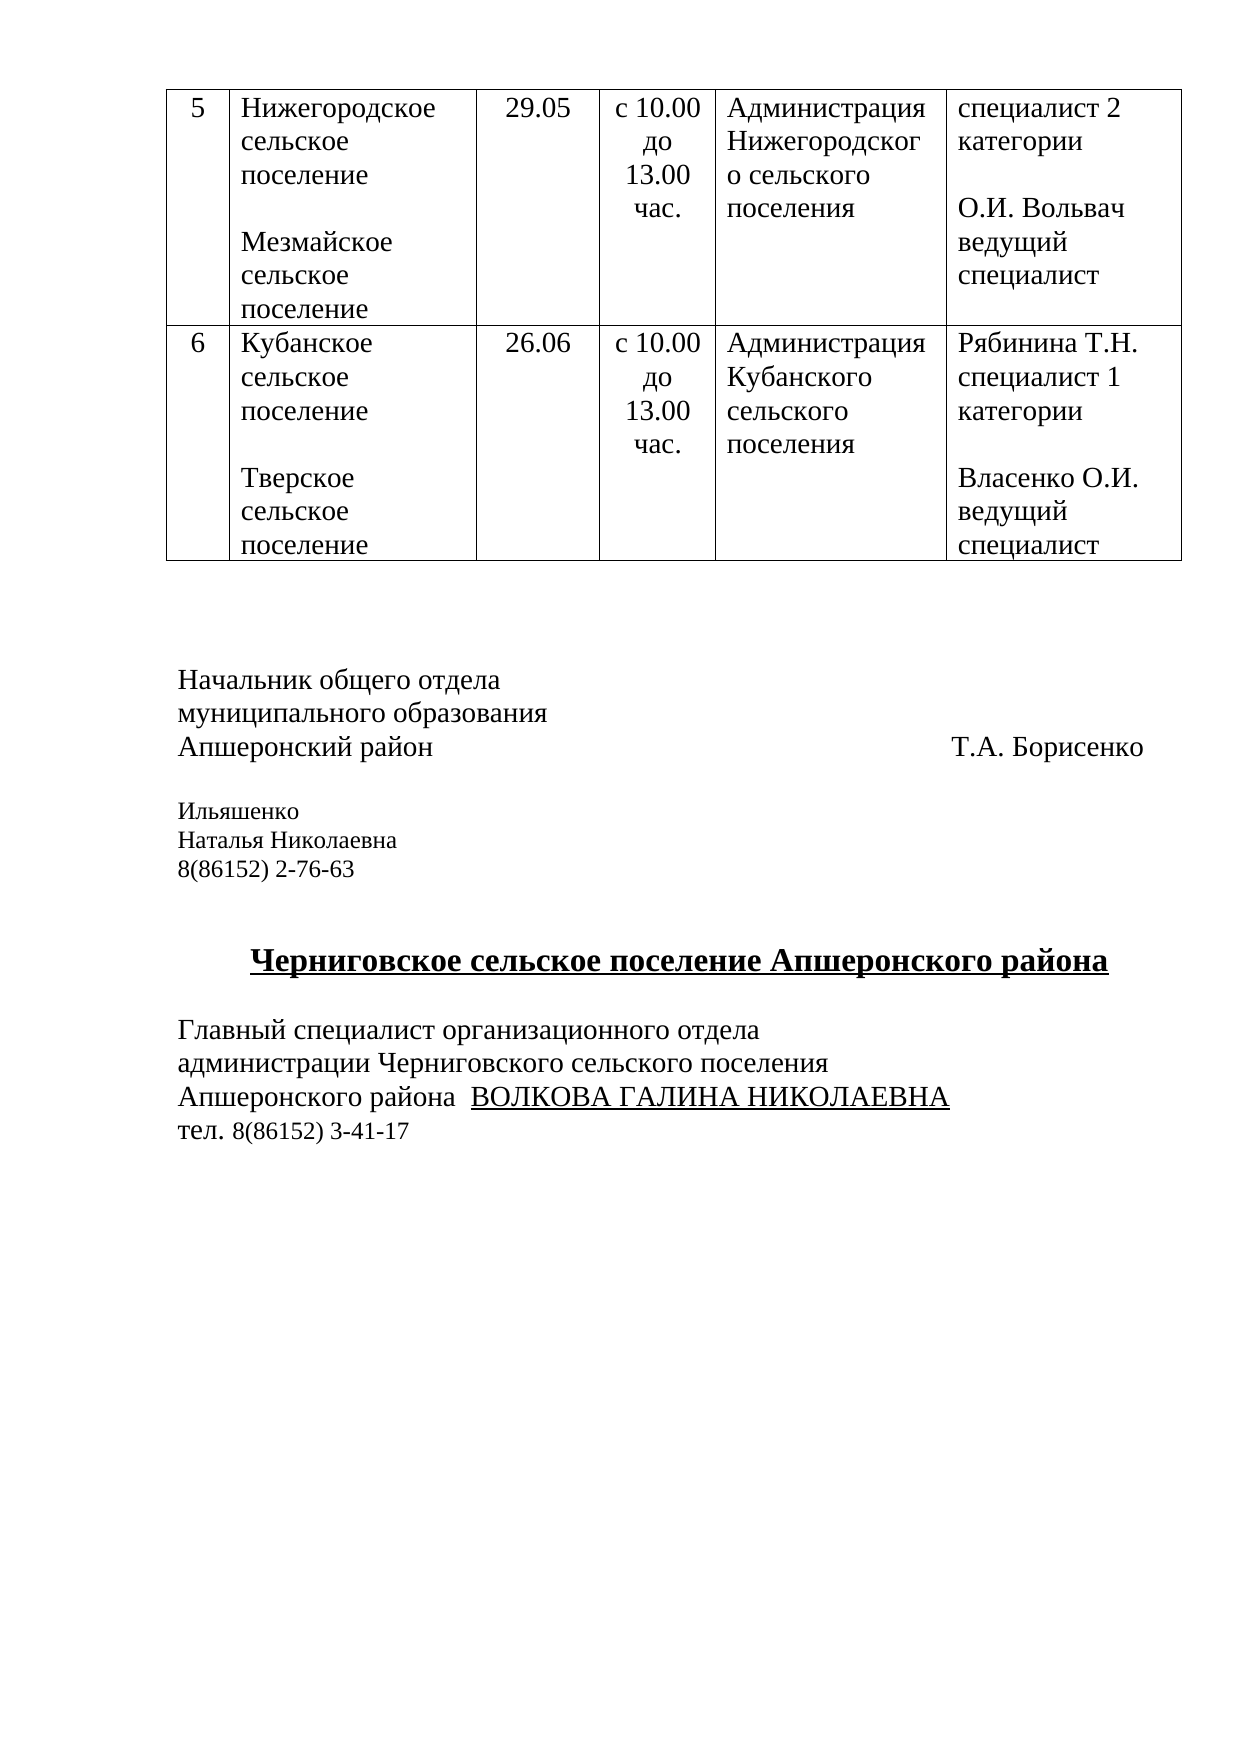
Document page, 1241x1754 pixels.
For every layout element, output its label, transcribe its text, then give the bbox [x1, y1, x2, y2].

text Апшеронского района ВОЛКОВА ГАЛИНА НИКОЛАЕВНА [177, 1079, 1181, 1112]
table_cell Рябинина Т.Н. специалист 1 категории Власенко О.И. ведущий специалист [947, 326, 1181, 560]
text Начальник общего отдела [177, 662, 1181, 696]
table_cell Администрация Кубанского сельского поселения [716, 326, 946, 560]
text Ильяшенко [177, 796, 1181, 825]
text 8(86152) 2-76-63 [177, 854, 1181, 882]
text администрации Черниговского сельского поселения [177, 1045, 1181, 1079]
table_cell 26.06 [477, 326, 599, 560]
text Главный специалист организационного отдела [177, 1012, 1181, 1045]
table_cell 6 [167, 326, 229, 560]
text Апшеронский район Т.А. Борисенко [177, 729, 1181, 763]
text Черниговское сельское поселение Апшеронского района [177, 940, 1181, 978]
table_cell Кубанское сельское поселение Тверское сельское поселение [230, 326, 476, 560]
text муниципального образования [177, 696, 1181, 729]
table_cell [600, 90, 715, 324]
text тел. 8(86152) 3-41-17 [177, 1112, 1181, 1146]
table_cell специалист 2 категории О.И. Вольвач ведущий специалист [947, 90, 1181, 324]
table_cell 29.05 [477, 90, 599, 324]
table_cell Администрация Нижегородского сельского поселения [716, 90, 946, 324]
table_cell Нижегородское сельское поселение Мезмайское сельское поселение [230, 90, 476, 324]
table_cell с 10.00 до 13.00 час. [600, 326, 715, 560]
text Наталья Николаевна [177, 825, 1181, 854]
table_cell 5 [167, 90, 229, 324]
